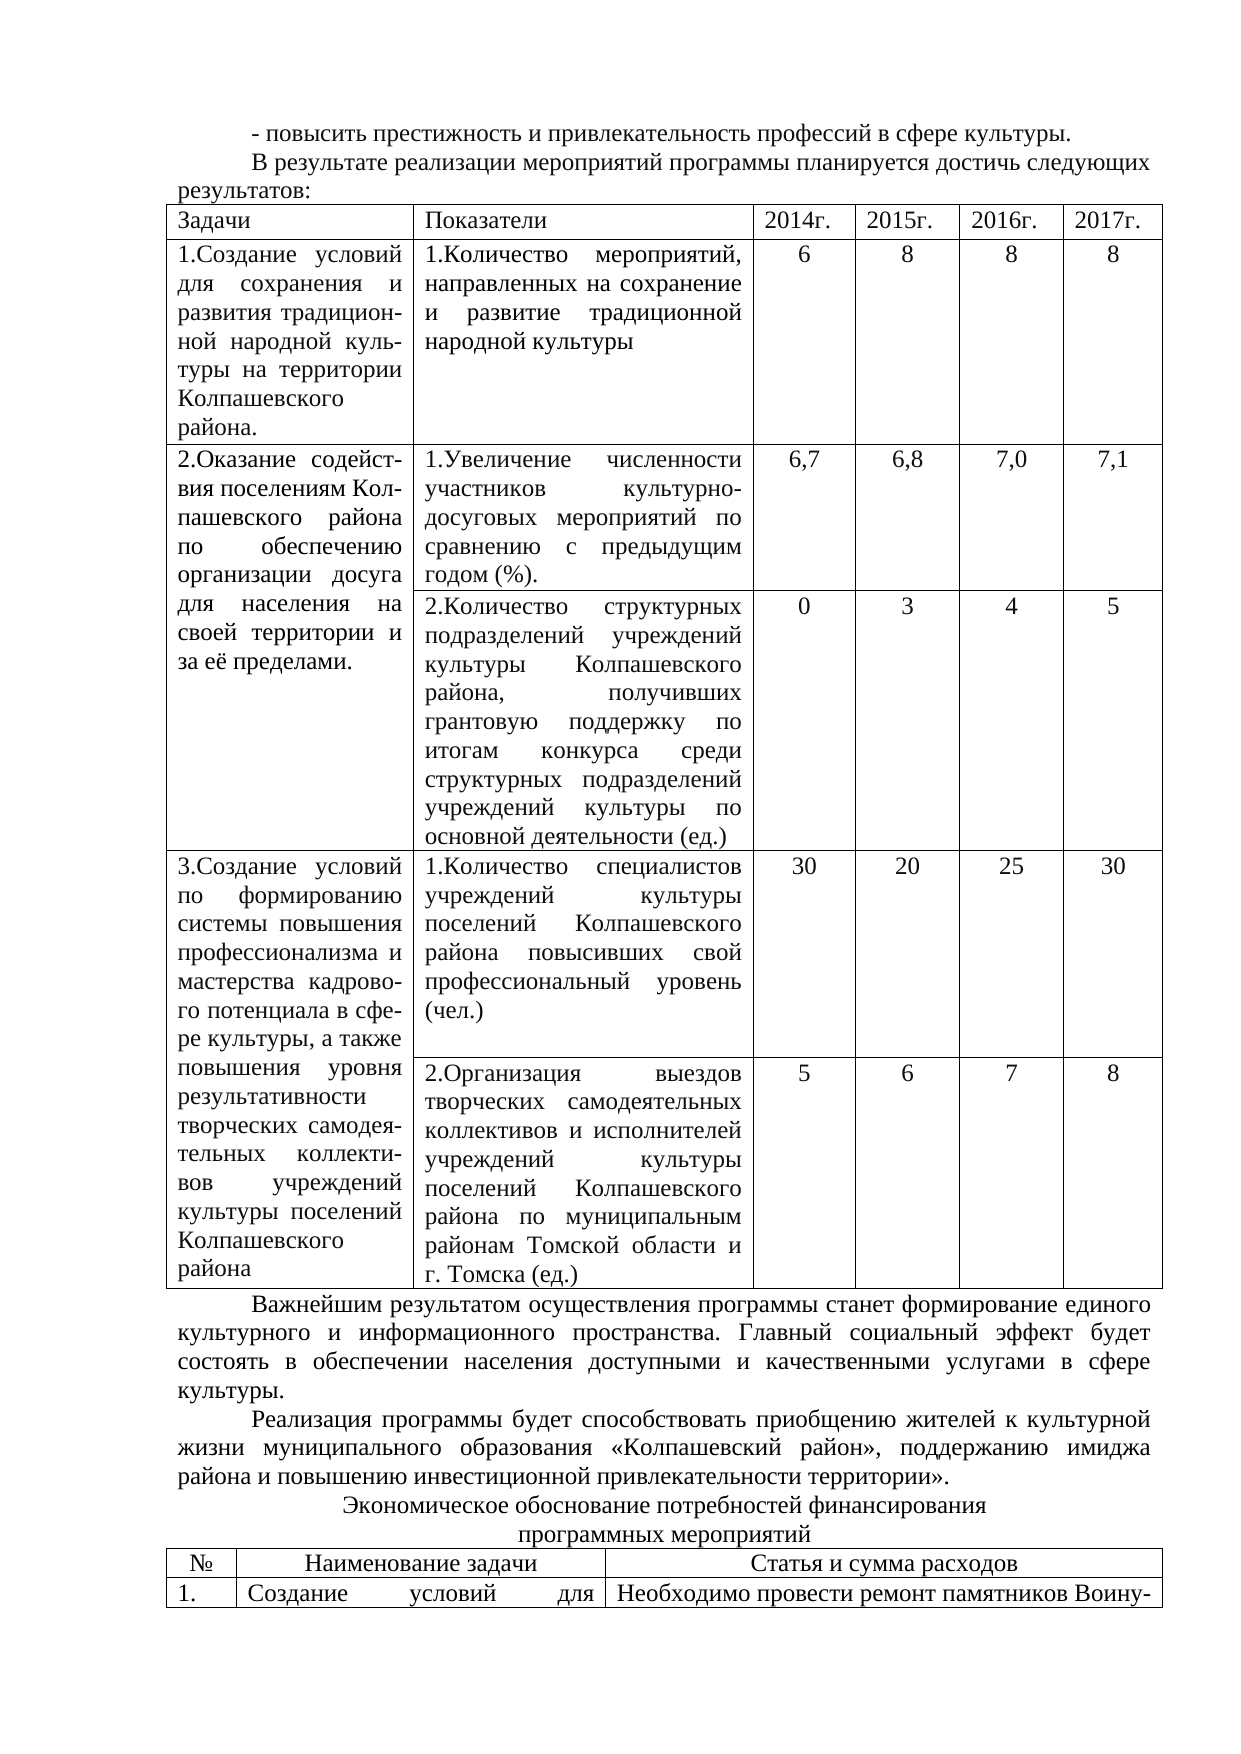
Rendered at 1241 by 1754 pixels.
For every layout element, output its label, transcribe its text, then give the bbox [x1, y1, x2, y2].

table_cell 3 [856, 591, 959, 850]
table_cell 7,0 [960, 445, 1063, 590]
table_cell 2.Количество структурных подразделений учреждений культуры Колпашевского района, получивших грантовую поддержку по итогам конкурса среди структурных подразделений учреждений культуры по основной деятельности (ед.) [414, 591, 753, 850]
table_cell 5 [1064, 591, 1162, 850]
table_cell 8 [856, 240, 959, 443]
table_header 2014г. [754, 205, 855, 238]
table_cell 8 [960, 240, 1063, 443]
table_cell 6 [856, 1058, 959, 1288]
table_header № [167, 1549, 236, 1577]
table_header 2016г. [960, 205, 1063, 238]
table_cell 6 [754, 240, 855, 443]
text Важнейшим результатом осуществления программы станет формирование единого культурного и информационного пространства. Главный социальный эффект будет состоять в обеспечении населения доступными и качественными услугами в сфере культуры. [177, 1289, 1152, 1404]
table_cell 1.Количество мероприятий, направленных на сохранение и развитие традиционной народной культуры [414, 240, 753, 443]
table_cell 8 [1064, 240, 1162, 443]
table_cell 6,8 [856, 445, 959, 590]
table_header Показатели [414, 205, 753, 238]
table_cell 5 [754, 1058, 855, 1288]
table_header Задачи [167, 205, 413, 238]
table_cell 30 [1064, 851, 1162, 1057]
table_cell 1.Создание условий для сохранения и развития традицион-ной народной куль-туры на территории Колпашевского района. [167, 240, 413, 443]
text Реализация программы будет способствовать приобщению жителей к культурной жизни муниципального образования «Колпашевский район», поддержанию имиджа района и повышению инвестиционной привлекательности территории». [177, 1404, 1152, 1490]
table_cell 2.Оказание содейст-вия поселениям Кол-пашевского района по обеспечению организации досуга для населения на своей территории и за её пределами. [167, 445, 413, 850]
table_cell 6,7 [754, 445, 855, 590]
table_cell 7,1 [1064, 445, 1162, 590]
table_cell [237, 1578, 605, 1607]
table_cell 1.Увеличение численности участников культурно-досуговых мероприятий по сравнению с предыдущим годом (%). [414, 445, 753, 590]
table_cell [606, 1578, 1162, 1607]
table_cell 8 [1064, 1058, 1162, 1288]
table_header Статья и сумма расходов [606, 1549, 1162, 1577]
table_cell 2.Организация выездов творческих самодеятельных коллективов и исполнителей учреждений культуры поселений Колпашевского района по муниципальным районам Томской области и г. Томска (ед.) [414, 1058, 753, 1288]
table_header Наименование задачи [237, 1549, 605, 1577]
table_cell 3.Создание условий по формированию системы повышения профессионализма и мастерства кадрово-го потенциала в сфе-ре культуры, а также повышения уровня результативности творческих самодея-тельных коллекти-вов учреждений культуры поселений Колпашевского района [167, 851, 413, 1288]
text - повысить престижность и привлекательность профессий в сфере культуры. [177, 118, 1152, 147]
table_header 2015г. [856, 205, 959, 238]
table_cell 4 [960, 591, 1063, 850]
text программных мероприятий [177, 1519, 1152, 1547]
table_cell 0 [754, 591, 855, 850]
table_cell 20 [856, 851, 959, 1057]
table_cell 7 [960, 1058, 1063, 1288]
table_header 2017г. [1064, 205, 1162, 238]
text Экономическое обоснование потребностей финансирования [177, 1490, 1152, 1519]
table_cell 25 [960, 851, 1063, 1057]
table_cell 1.Количество специалистов учреждений культуры поселений Колпашевского района повысивших свой профессиональный уровень (чел.) [414, 851, 753, 1057]
text В результате реализации мероприятий программы планируется достичь следующих результатов: [177, 147, 1152, 204]
table_cell 1. [167, 1578, 236, 1607]
table_cell 30 [754, 851, 855, 1057]
